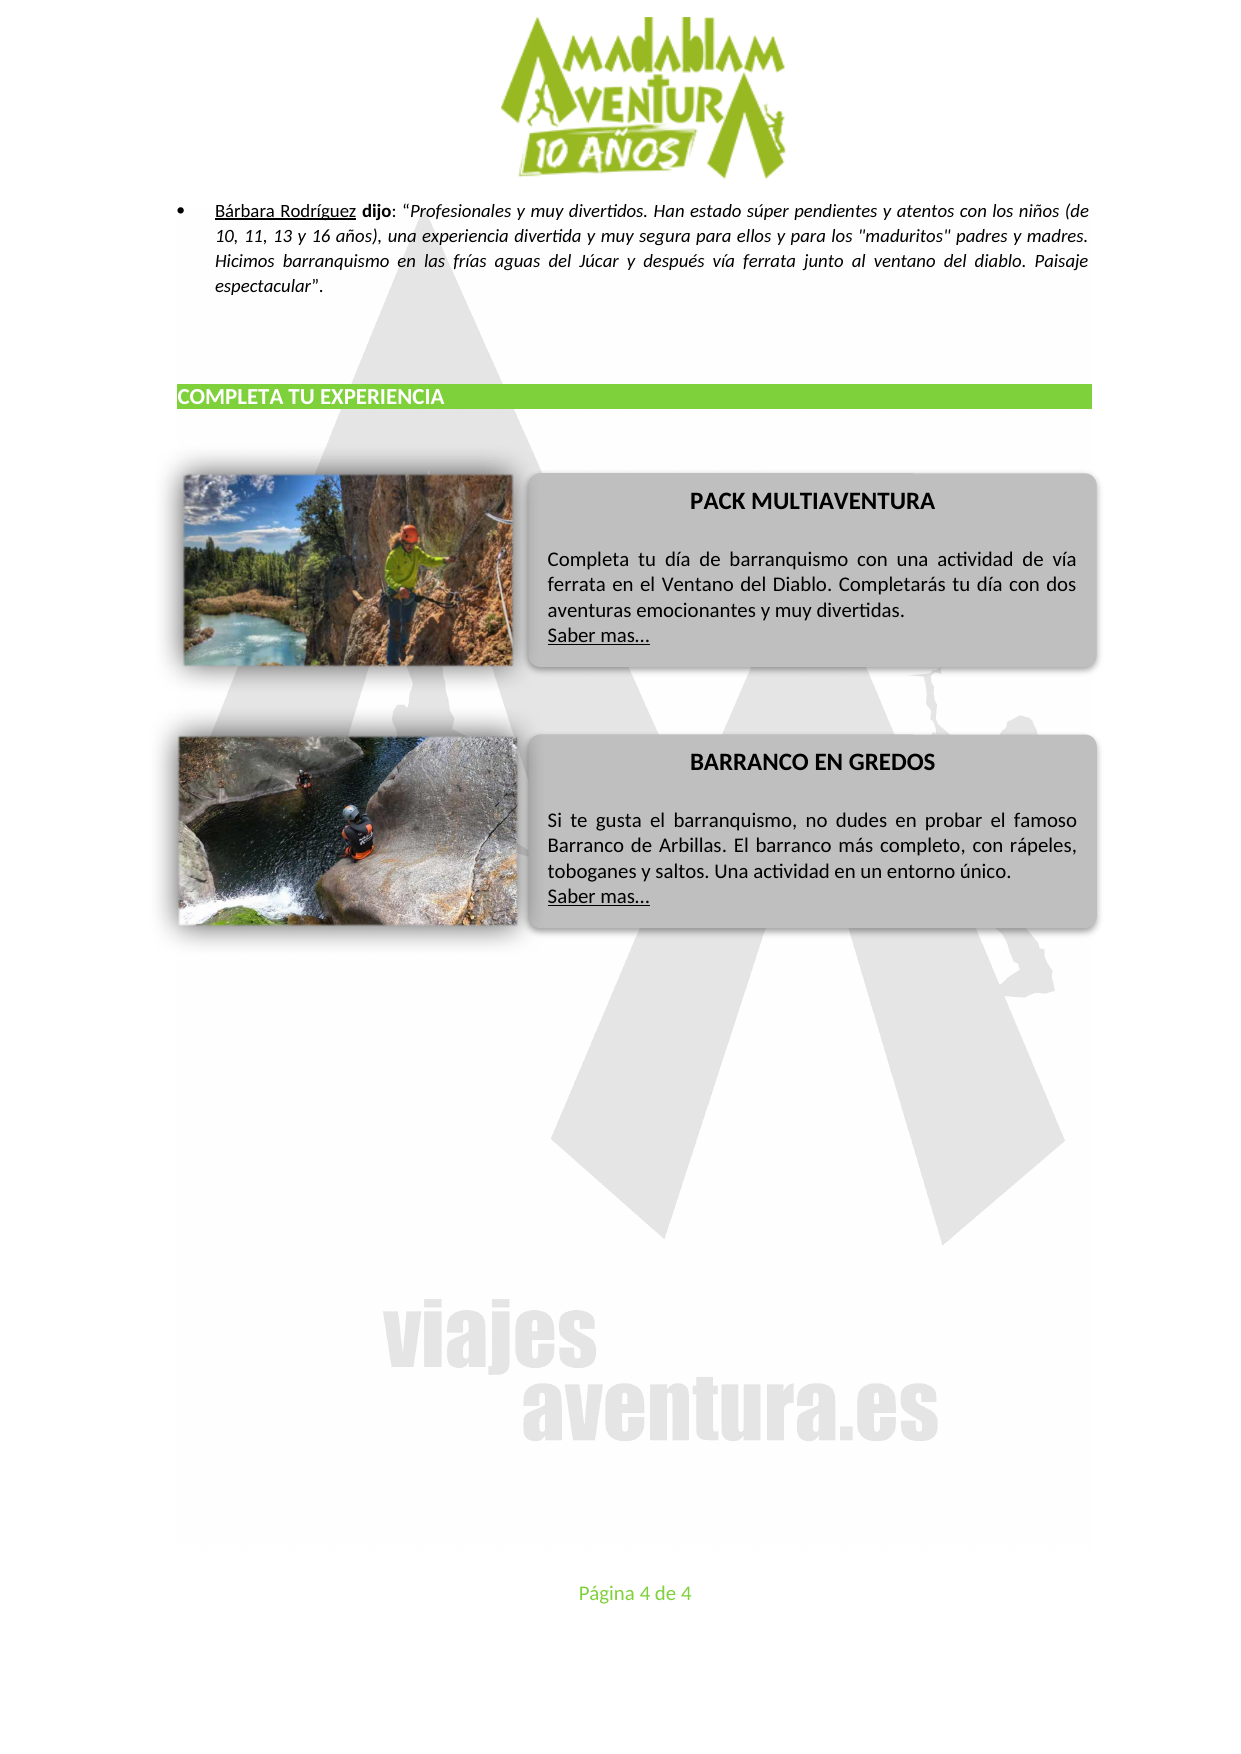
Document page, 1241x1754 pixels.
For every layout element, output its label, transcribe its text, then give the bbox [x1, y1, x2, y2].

picture [180, 738, 516, 924]
text COMPLETA TU EXPERIENCIA [177, 384, 1092, 409]
list Bárbara Rodríguez dijo: “Profesionales y muy divertidos. Han estado súper pendientes y atentos con los niños (de 10, 11, 13 y 16 años), una experiencia divertida y muy segura para ellos y para los "maduritos" padres y madres. Hicimos barranquismo en las frías aguas del Júcar y después vía ferrata junto al ventano del diablo. Paisaje espectacular”. [177, 197, 1092, 297]
picture [501, 17, 786, 182]
picture [185, 476, 511, 665]
